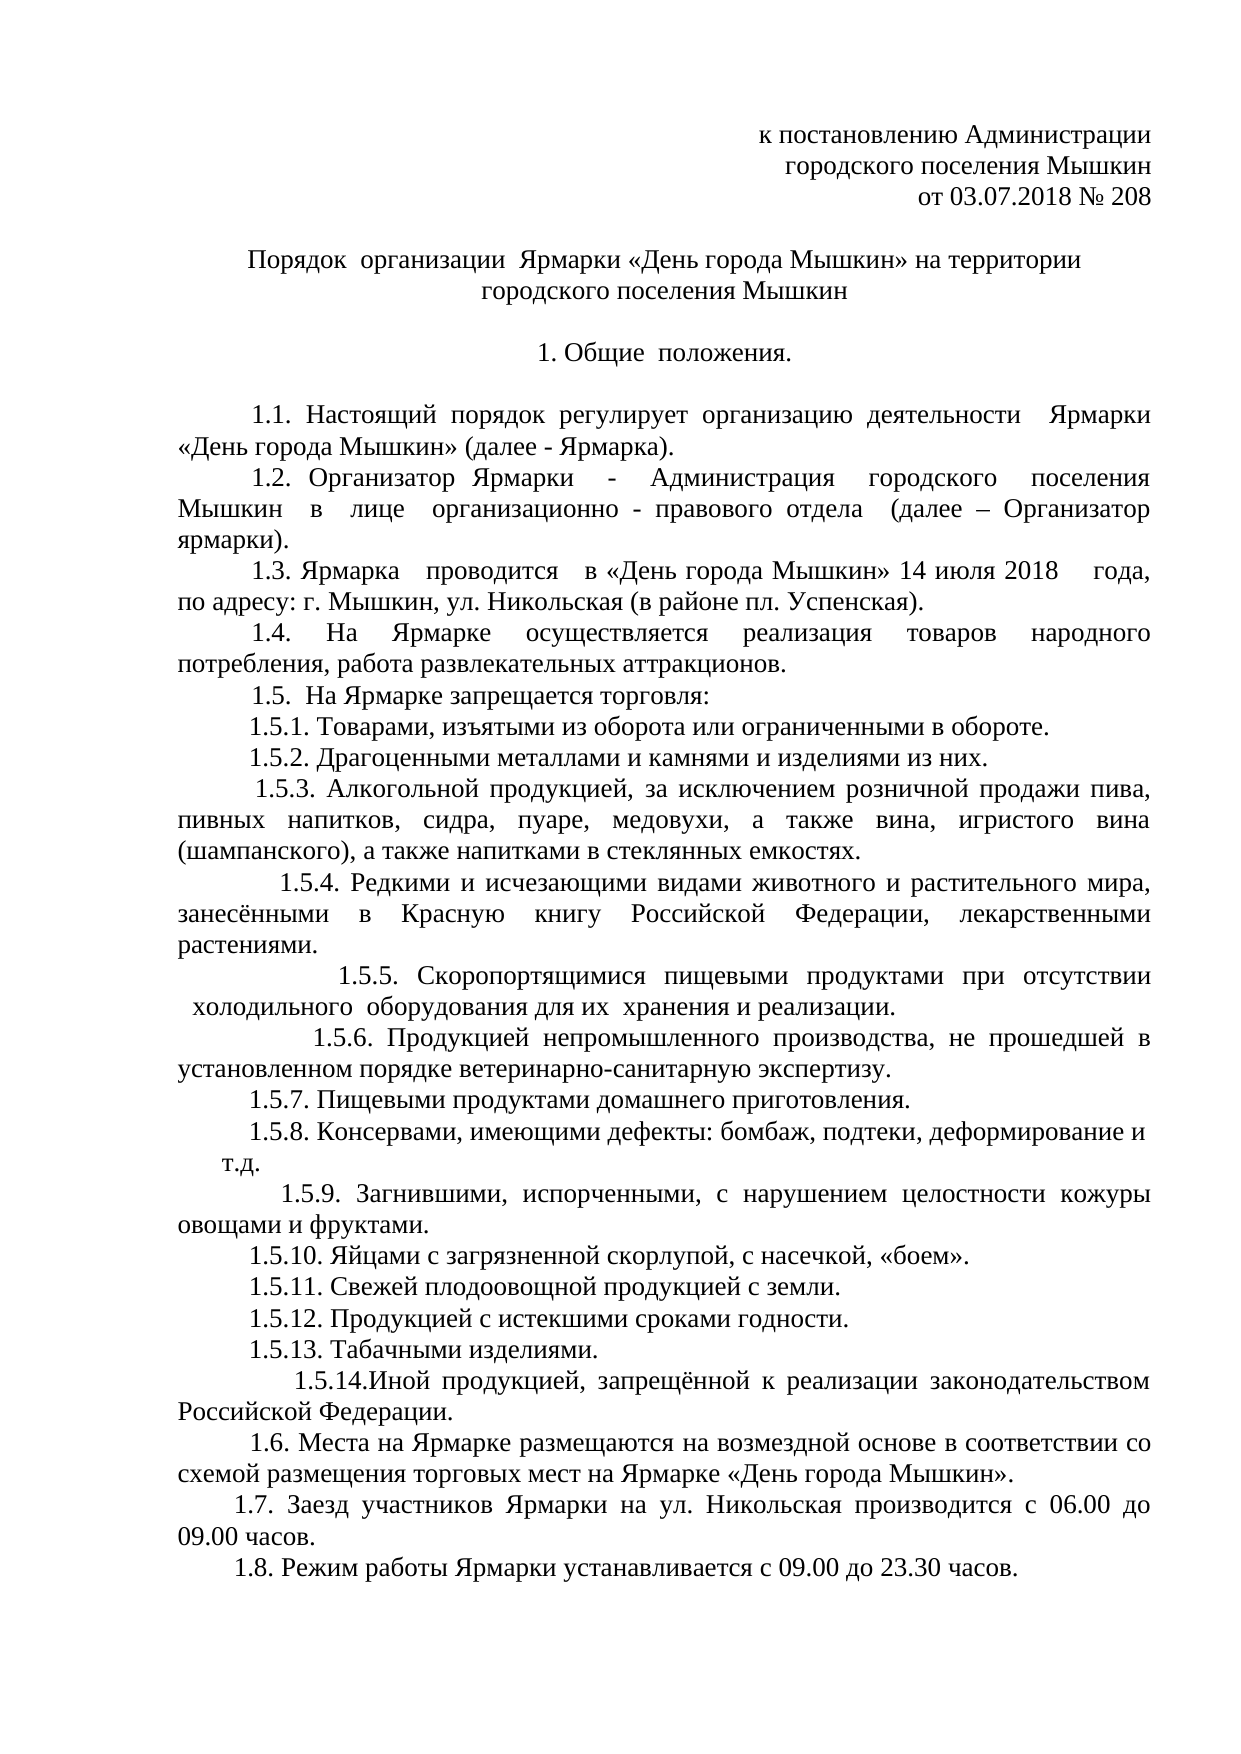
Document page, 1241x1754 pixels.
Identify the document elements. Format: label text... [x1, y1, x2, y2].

text 1.5.4. Редкими и исчезающими видами животного и растительного мира, занесёнными в Красную книгу Российской Федерации, лекарственными растениями. [177, 866, 1152, 959]
text 1.5.14.Иной продукцией, запрещённой к реализации законодательством Российской Федерации. [177, 1364, 1152, 1426]
text 1.4. На Ярмарке осуществляется реализация товаров народного потребления, работа развлекательных аттракционов. [177, 616, 1152, 679]
text 1.5.6. Продукцией непромышленного производства, не прошедшей в установленном порядке ветеринарно-санитарную экспертизу. [177, 1021, 1152, 1084]
text 1.7. Заезд участников Ярмарки на ул. Никольская производится с 06.00 до 09.00 часов. [177, 1488, 1152, 1551]
text 1.6. Места на Ярмарке размещаются на возмездной основе в соответствии со схемой размещения торговых мест на Ярмарке «День города Мышкин». [177, 1426, 1152, 1488]
text 1.5.2. Драгоценными металлами и камнями и изделиями из них. [222, 741, 1152, 772]
text 1.5.9. Загнившими, испорченными, с нарушением целостности кожуры овощами и фруктами. [177, 1177, 1152, 1239]
text 1.5.7. Пищевыми продуктами домашнего приготовления. [222, 1084, 1152, 1115]
text 1.5.3. Алкогольной продукцией, за исключением розничной продажи пива, пивных напитков, сидра, пуаре, медовухи, а также вина, игристого вина (шампанского), а также напитками в стеклянных емкостях. [177, 772, 1152, 866]
text 1.1. Настоящий порядок регулирует организацию деятельности Ярмарки «День города Мышкин» (далее - Ярмарка). [177, 398, 1152, 461]
text 1. Общие положения. [177, 336, 1152, 367]
text от 03.07.2018 № 208 [177, 180, 1152, 212]
text городского поселения Мышкин [177, 274, 1152, 305]
text 1.8. Режим работы Ярмарки устанавливается с 09.00 до 23.30 часов. [177, 1551, 1152, 1582]
text 1.5.13. Табачными изделиями. [222, 1333, 1152, 1364]
text 1.3. Ярмарка проводится в «День города Мышкин» 14 июля 2018 года, по адресу: г. Мышкин, ул. Никольская (в районе пл. Успенская). [177, 554, 1152, 616]
text 1.5.8. Консервами, имеющими дефекты: бомбаж, подтеки, деформирование и т.д. [222, 1115, 1152, 1177]
text Порядок организации Ярмарки «День города Мышкин» на территории [177, 243, 1152, 274]
text 1.5.1. Товарами, изъятыми из оборота или ограниченными в обороте. [222, 710, 1152, 741]
text городского поселения Мышкин [177, 149, 1152, 180]
text 1.5.5. Скоропортящимися пищевыми продуктами при отсутствии холодильного оборудования для их хранения и реализации. [192, 959, 1152, 1021]
text 1.5.10. Яйцами с загрязненной скорлупой, с насечкой, «боем». [222, 1239, 1152, 1271]
text 1.5. На Ярмарке запрещается торговля: [177, 679, 1152, 710]
text 1.2. Организатор Ярмарки - Администрация городского поселения Мышкин в лице организационно - правового отдела (далее – Организатор ярмарки). [177, 461, 1152, 554]
text 1.5.11. Свежей плодоовощной продукцией с земли. [222, 1271, 1152, 1302]
text к постановлению Администрации [177, 118, 1152, 149]
text 1.5.12. Продукцией с истекшими сроками годности. [222, 1302, 1152, 1333]
